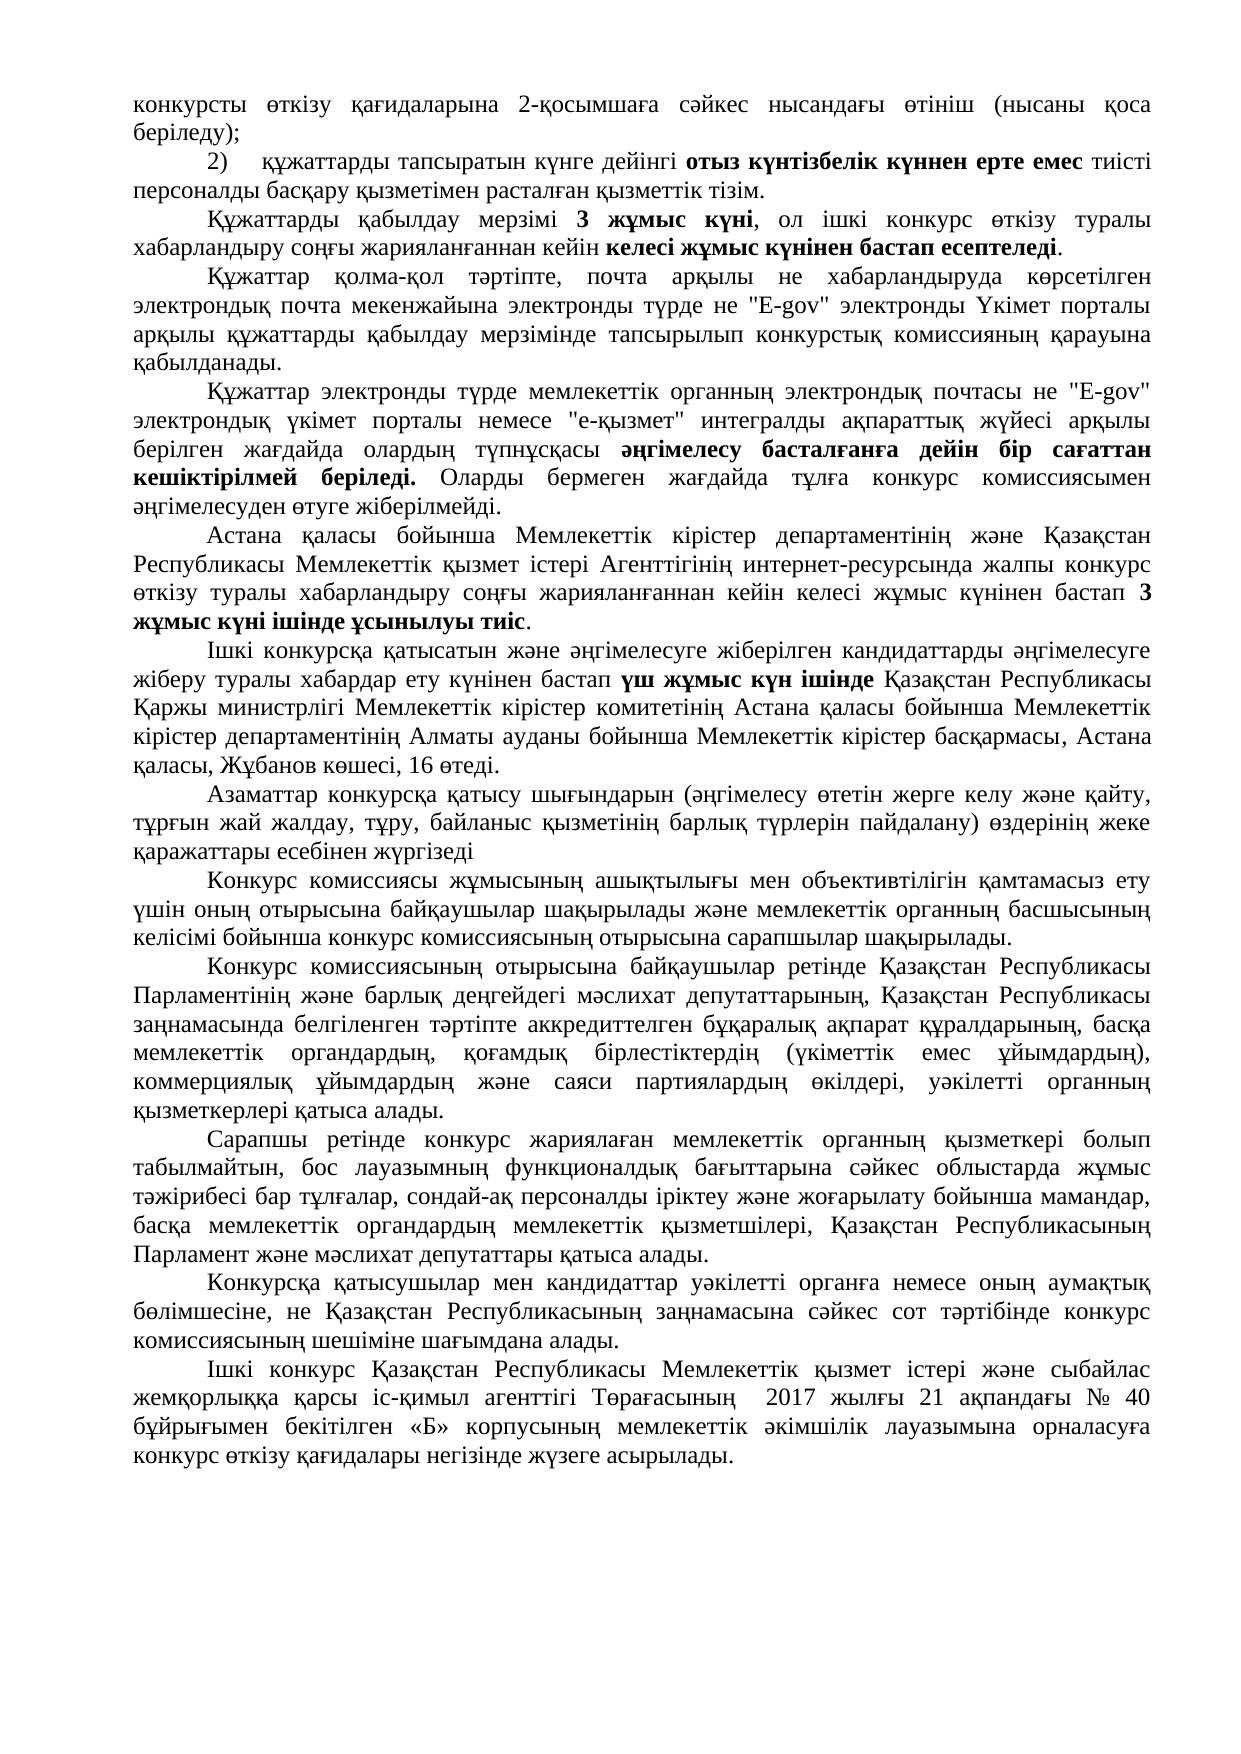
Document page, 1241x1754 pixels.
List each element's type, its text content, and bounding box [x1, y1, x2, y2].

text Конкурс комиссиясы жұмысының ашықтылығы мен объективтілігін қамтамасыз ету үшін оның отырысына байқаушылар шақырылады және мемлекеттік органның басшысының келісімі бойынша конкурс комиссиясының отырысына сарапшылар шақырылады. [133, 865, 1152, 951]
text Сарапшы ретінде конкурс жариялаған мемлекеттік органның қызметкері болып табылмайтын, бос лауазымның функционалдық бағыттарына сәйкес облыстарда жұмыс тәжірибесі бар тұлғалар, сондай-ақ персоналды іріктеу және жоғарылату бойынша мамандар, басқа мемлекеттік органдардың мемлекеттік қызметшілері, Қазақстан Республикасының Парламент және мәслихат депутаттары қатыса алады. [133, 1124, 1152, 1267]
text Ішкі конкурсқа қатысатын және әңгімелесуге жіберілген кандидаттарды әңгімелесуге жіберу туралы хабардар ету күнінен бастап үш жұмыс күн ішінде Қазақстан Республикасы Қаржы министрлігі Мемлекеттік кірістер комитетінің Астана қаласы бойынша Мемлекеттік кірістер департаментінің Алматы ауданы бойынша Мемлекеттік кірістер басқармасы, Астана қаласы, Жұбанов көшесі, 16 өтеді. [133, 635, 1152, 779]
text Ішкі конкурс Қазақстан Республикасы Мемлекеттік қызмет істері және сыбайлас жемқорлыққа қарсы іс-қимыл агенттігі Төрағасының 2017 жылғы 21 ақпандағы № 40 бұйрығымен бекітілген «Б» корпусының мемлекеттік әкімшілік лауазымына орналасуға конкурс өткізу қағидалары негізінде жүзеге асырылады. [133, 1354, 1152, 1469]
list құжаттарды тапсыратын күнге дейінгі отыз күнтізбелік күннен ерте емес тиісті персоналды басқару қызметімен расталған қызметтік тізім. [133, 146, 1152, 204]
text Құжаттарды қабылдау мерзімі 3 жұмыс күні, ол ішкі конкурс өткізу туралы хабарландыру соңғы жарияланғаннан кейін келесі жұмыс күнінен бастап есептеледі. [133, 204, 1152, 261]
text Конкурс комиссиясының отырысына байқаушылар ретінде Қазақстан Республикасы Парламентінің және барлық деңгейдегі мәслихат депутаттарының, Қазақстан Республикасы заңнамасында белгіленген тәртіпте аккредиттелген бұқаралық ақпарат құралдарының, басқа мемлекеттік органдардың, қоғамдық бірлестіктердің (үкіметтік емес ұйымдардың), коммерциялық ұйымдардың және саяси партиялардың өкілдері, уәкілетті органның қызметкерлері қатыса алады. [133, 951, 1152, 1124]
text Конкурсқа қатысушылар мен кандидаттар уәкiлеттi органға немесе оның аумақтық бөлiмшесiне, не Қазақстан Республикасының заңнамасына сәйкес сот тәртiбiнде конкурс комиссиясының шешiмiне шағымдана алады. [133, 1267, 1152, 1354]
text Азаматтар конкурсқа қатысу шығындарын (әңгімелесу өтетін жерге келу және қайту, тұрғын жай жалдау, тұру, байланыс қызметінің барлық түрлерін пайдалану) өздерінің жеке қаражаттары есебінен жүргізеді [133, 779, 1152, 865]
text Астана қаласы бойынша Мемлекеттік кірістер департаментінің және Қазақстан Республикасы Мемлекеттік қызмет істері Агенттігінің интернет-ресурсында жалпы конкурс өткізу туралы хабарландыру соңғы жарияланғаннан кейін келесі жұмыс күнінен бастап 3 жұмыс күні ішінде ұсынылуы тиіс. [133, 520, 1152, 635]
text Құжаттар қолма-қол тәртіпте, почта арқылы не хабарландыруда көрсетілген электрондық почта мекенжайына электронды түрде не "Е-gov" электронды Үкімет порталы арқылы құжаттарды қабылдау мерзімінде тапсырылып конкурстық комиссияның қарауына қабылданады. [133, 261, 1152, 376]
text Құжаттар электронды түрде мемлекеттік органның электрондық почтасы не "Е-gov" электрондық үкімет порталы немесе "е-қызмет" интегралды ақпараттық жүйесі арқылы берілген жағдайда олардың түпнұсқасы әңгімелесу басталғанға дейін бір сағаттан кешіктірілмей беріледі. Оларды бермеген жағдайда тұлға конкурс комиссиясымен әңгімелесуден өтуге жіберілмейді. [133, 376, 1152, 520]
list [133, 89, 1152, 146]
